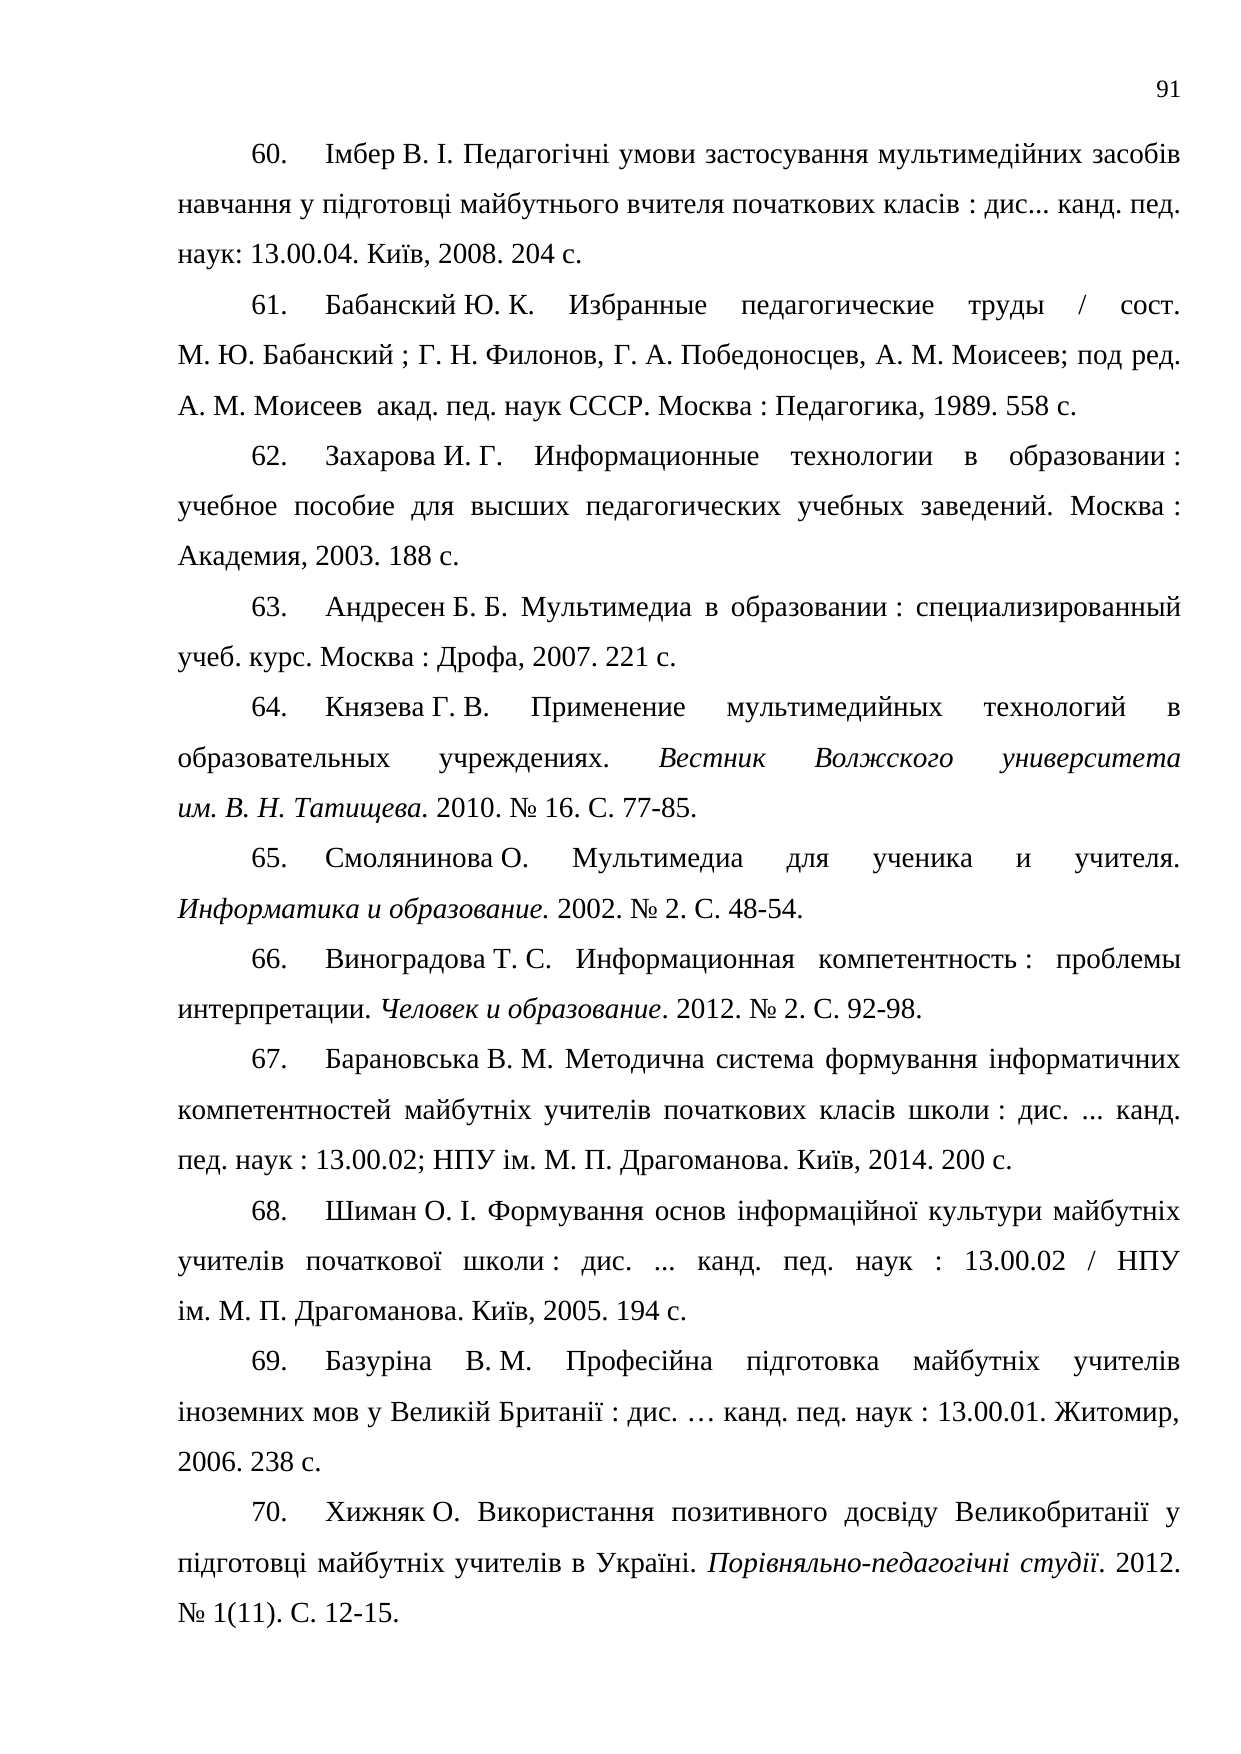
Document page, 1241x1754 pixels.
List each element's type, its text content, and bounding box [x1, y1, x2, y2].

list Шиман О. І. Формування основ інформаційної культури майбутніх учителів початкової школи : дис. ... канд. пед. наук : 13.00.02 / НПУ ім. М. П. Драгоманова. Київ, 2005. 194 с. [177, 1193, 1181, 1327]
list Базуріна В. М. Професійна підготовка майбутніх учителів іноземних мов у Великій Британії : дис. … канд. пед. наук : 13.00.01. Житомир, 2006. 238 с. [177, 1343, 1181, 1478]
list Імбер В. І. Педагогічні умови застосування мультимедійних засобів навчання у підготовці майбутнього вчителя початкових класів : дис... канд. пед. наук: 13.00.04. Київ, 2008. 204 с. [177, 136, 1181, 270]
list Князева Г. В. Применение мультимедийных технологий в образовательных учреждениях. Вестник Волжского университета им. В. Н. Татищева. 2010. № 16. С. 77-85. [177, 689, 1181, 824]
list Смолянинова О. Мультимедиа для ученика и учителя. Информатика и образование. 2002. № 2. С. 48-54. [177, 840, 1181, 924]
list Захарова И. Г. Информационные технологии в образовании : учебное пособие для высших педагогических учебных заведений. Москва : Академия, 2003. 188 с. [177, 438, 1181, 572]
list Бабанский Ю. К. Избранные педагогические труды / сост. М. Ю. Бабанский ; Г. Н. Филонов, Г. А. Победоносцев, А. М. Моисеев; под ред. А. М. Моисеев акад. пед. наук СССР. Москва : Педагогика, 1989. 558 с. [177, 287, 1181, 421]
list Андресен Б. Б. Мультимедиа в образовании : специализированный учеб. курс. Москва : Дрофа, 2007. 221 с. [177, 589, 1181, 673]
list Барановська В. М. Методична система формування інформатичних компетентностей майбутніх учителів початкових класів школи : дис. ... канд. пед. наук : 13.00.02; НПУ ім. М. П. Драгоманова. Київ, 2014. 200 с. [177, 1042, 1181, 1176]
list Виноградова Т. С. Информационная компетентность : проблемы интерпретации. Человек и образование. 2012. № 2. С. 92-98. [177, 941, 1181, 1025]
list Хижняк О. Використання позитивного досвіду Великобританії у підготовці майбутніх учителів в Україні. Порівняльно-педагогічні студії. 2012. № 1(11). С. 12-15. [177, 1494, 1181, 1629]
